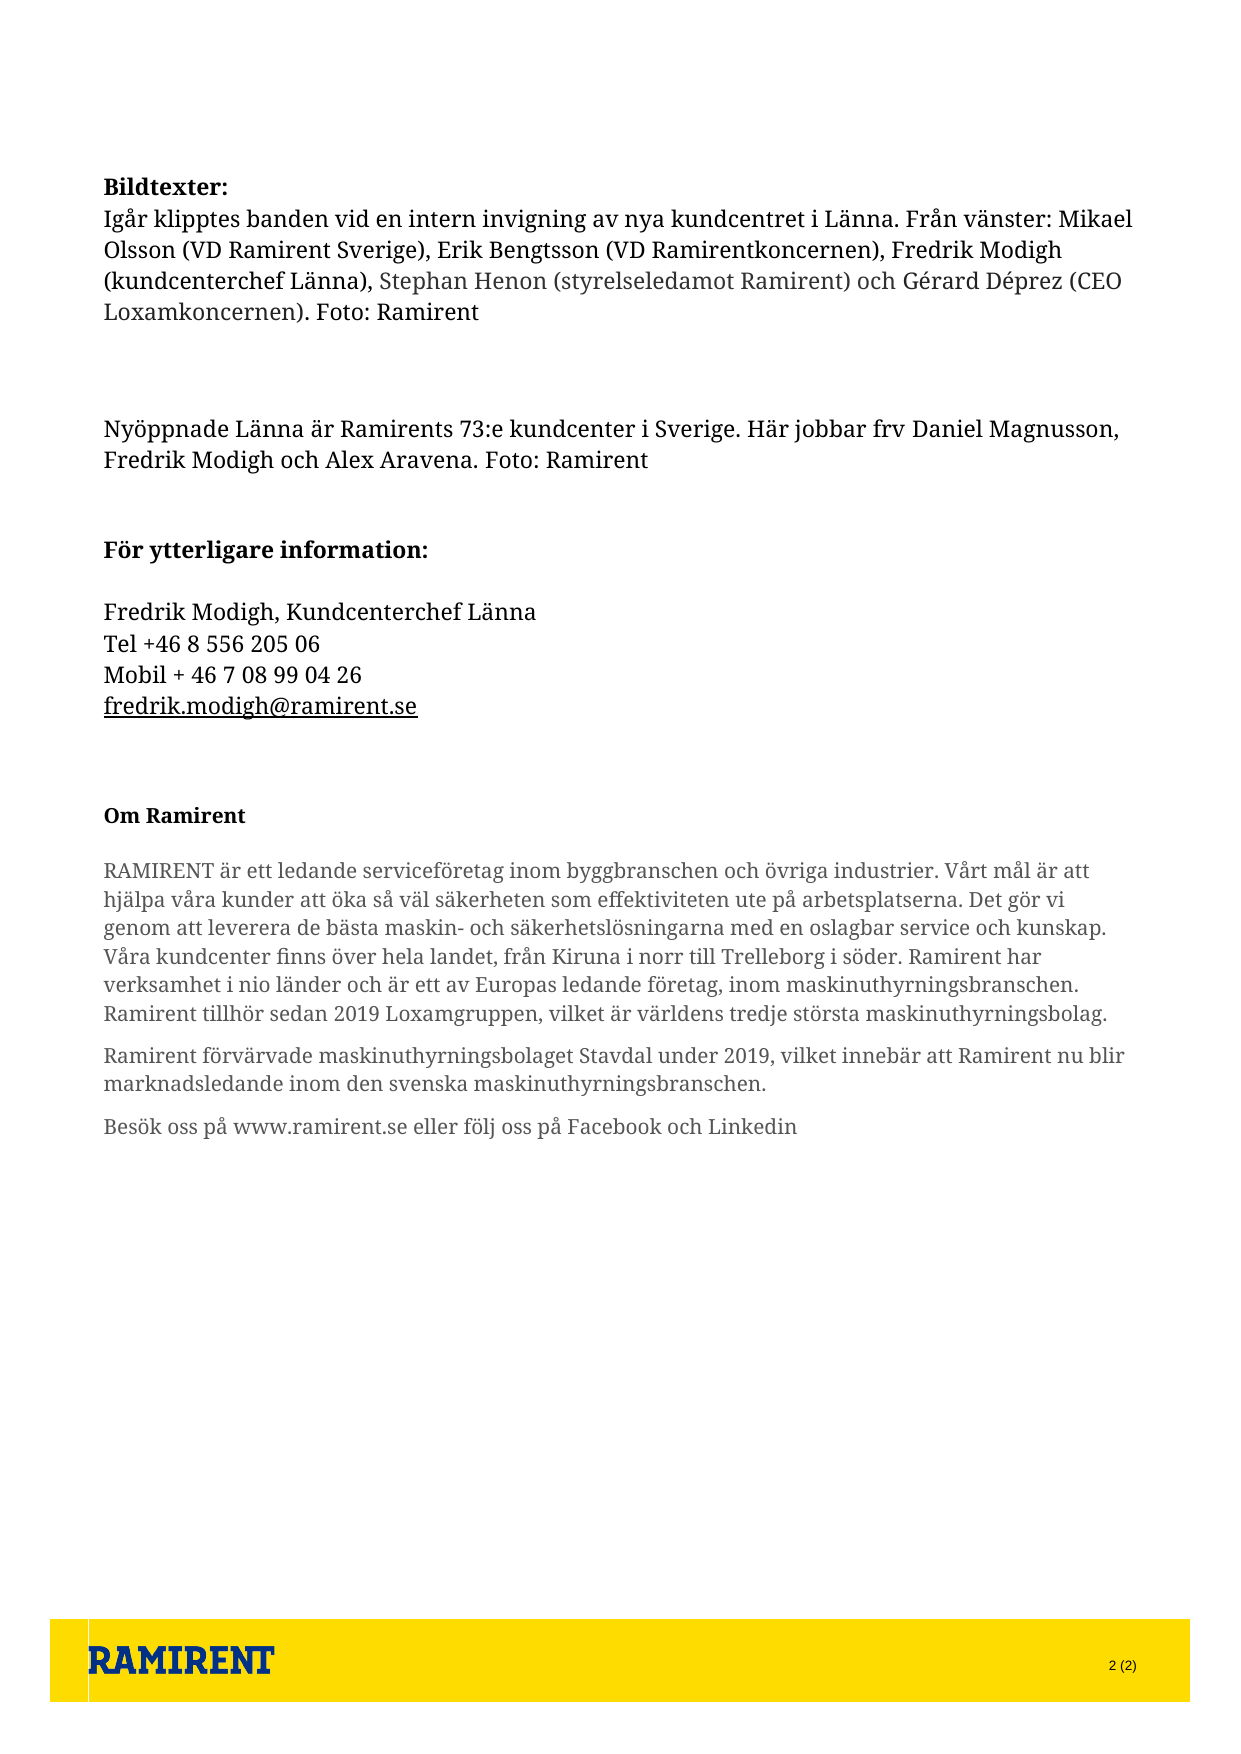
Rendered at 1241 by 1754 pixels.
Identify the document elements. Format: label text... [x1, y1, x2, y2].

text Om Ramirent [103, 801, 1137, 829]
text Nyöppnade Länna är Ramirents 73:e kundcenter i Sverige. Här jobbar frv Daniel Magnusson, Fredrik Modigh och Alex Aravena. Foto: Ramirent [103, 413, 1137, 475]
text För ytterligare information: Fredrik Modigh, Kundcenterchef Länna Tel +46 8 556 205 06 Mobil + 46 7 08 99 04 26 fredrik.modigh@ramirent.se [103, 534, 1137, 721]
text RAMIRENT är ett ledande serviceföretag inom byggbranschen och övriga industrier. Vårt mål är att hjälpa våra kunder att öka så väl säkerheten som effektiviteten ute på arbetsplatserna. Det gör vi genom att leverera de bästa maskin- och säkerhetslösningarna med en oslagbar service och kunskap. Våra kundcenter finns över hela landet, från Kiruna i norr till Trelleborg i söder. Ramirent har verksamhet i nio länder och är ett av Europas ledande företag, inom maskinuthyrningsbranschen. Ramirent tillhör sedan 2019 Loxamgruppen, vilket är världens tredje största maskinuthyrningsbolag. [103, 856, 1137, 1027]
text Besök oss på www.ramirent.se eller följ oss på Facebook och Linkedin [103, 1112, 1137, 1141]
text Ramirent förvärvade maskinuthyrningsbolaget Stavdal under 2019, vilket innebär att Ramirent nu blir marknadsledande inom den svenska maskinuthyrningsbranschen. [103, 1041, 1137, 1098]
picture [88, 1646, 275, 1674]
text Bildtexter: Igår klipptes banden vid en intern invigning av nya kundcentret i Länna. Från vänster: Mikael Olsson (VD Ramirent Sverige), Erik Bengtsson (VD Ramirentkoncernen), Fredrik Modigh (kundcenterchef Länna), Stephan Henon (styrelseledamot Ramirent) och Gérard Déprez (CEO Loxamkoncernen). Foto: Ramirent [103, 171, 1137, 327]
